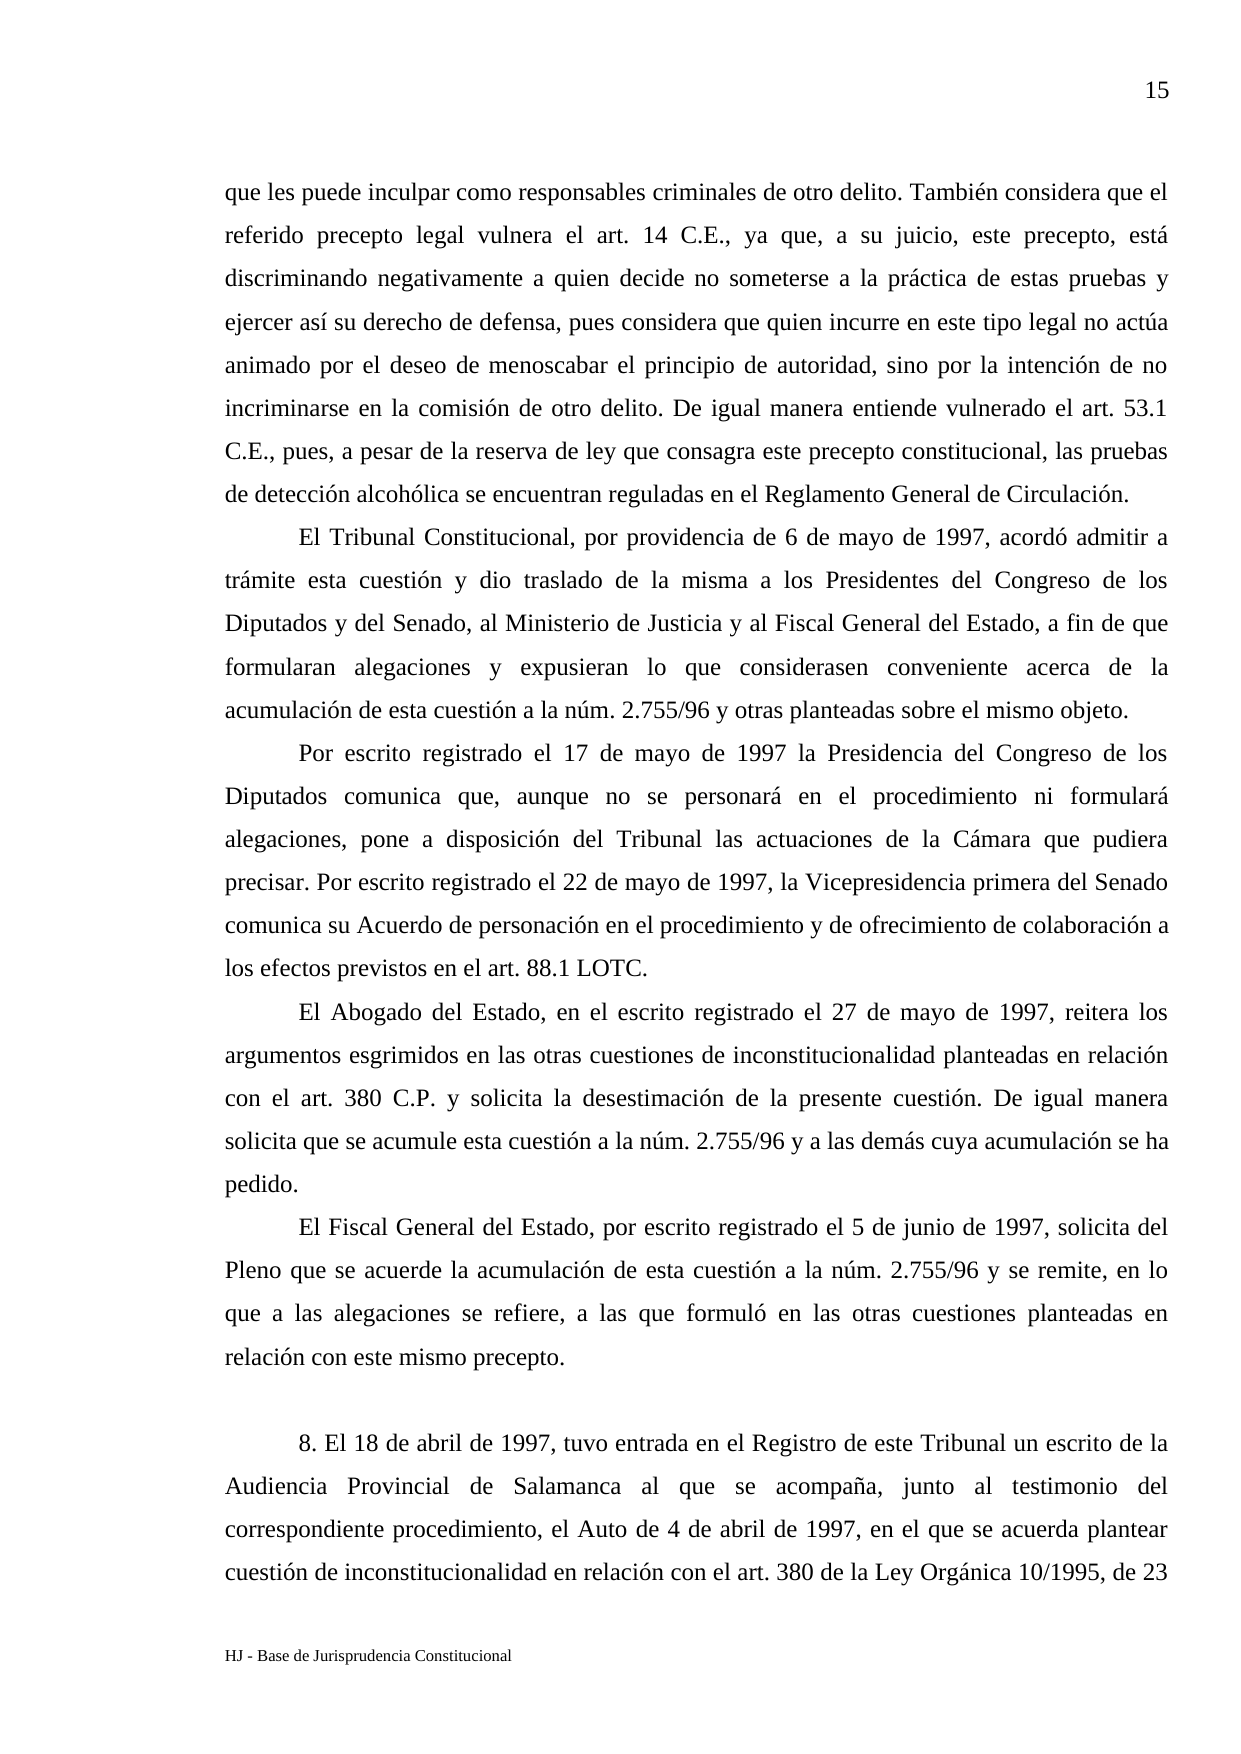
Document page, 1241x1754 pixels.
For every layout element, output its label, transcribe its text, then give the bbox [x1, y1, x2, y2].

text Por escrito registrado el 17 de mayo de 1997 la Presidencia del Congreso de los Diputados comunica que, aunque no se personará en el procedimiento ni formulará alegaciones, pone a disposición del Tribunal las actuaciones de la Cámara que pudiera precisar. Por escrito registrado el 22 de mayo de 1997, la Vicepresidencia primera del Senado comunica su Acuerdo de personación en el procedimiento y de ofrecimiento de colaboración a los efectos previstos en el art. 88.1 LOTC. [224, 738, 1169, 982]
text El Tribunal Constitucional, por providencia de 6 de mayo de 1997, acordó admitir a trámite esta cuestión y dio traslado de la misma a los Presidentes del Congreso de los Diputados y del Senado, al Ministerio de Justicia y al Fiscal General del Estado, a fin de que formularan alegaciones y expusieran lo que considerasen conveniente acerca de la acumulación de esta cuestión a la núm. 2.755/96 y otras planteadas sobre el mismo objeto. [224, 522, 1169, 723]
text El Abogado del Estado, en el escrito registrado el 27 de mayo de 1997, reitera los argumentos esgrimidos en las otras cuestiones de inconstitucionalidad planteadas en relación con el art. 380 C.P. y solicita la desestimación de la presente cuestión. De igual manera solicita que se acumule esta cuestión a la núm. 2.755/96 y a las demás cuya acumulación se ha pedido. [224, 997, 1169, 1198]
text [224, 1428, 1169, 1586]
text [224, 177, 1169, 508]
text El Fiscal General del Estado, por escrito registrado el 5 de junio de 1997, solicita del Pleno que se acuerde la acumulación de esta cuestión a la núm. 2.755/96 y se remite, en lo que a las alegaciones se refiere, a las que formuló en las otras cuestiones planteadas en relación con este mismo precepto. [224, 1212, 1169, 1370]
